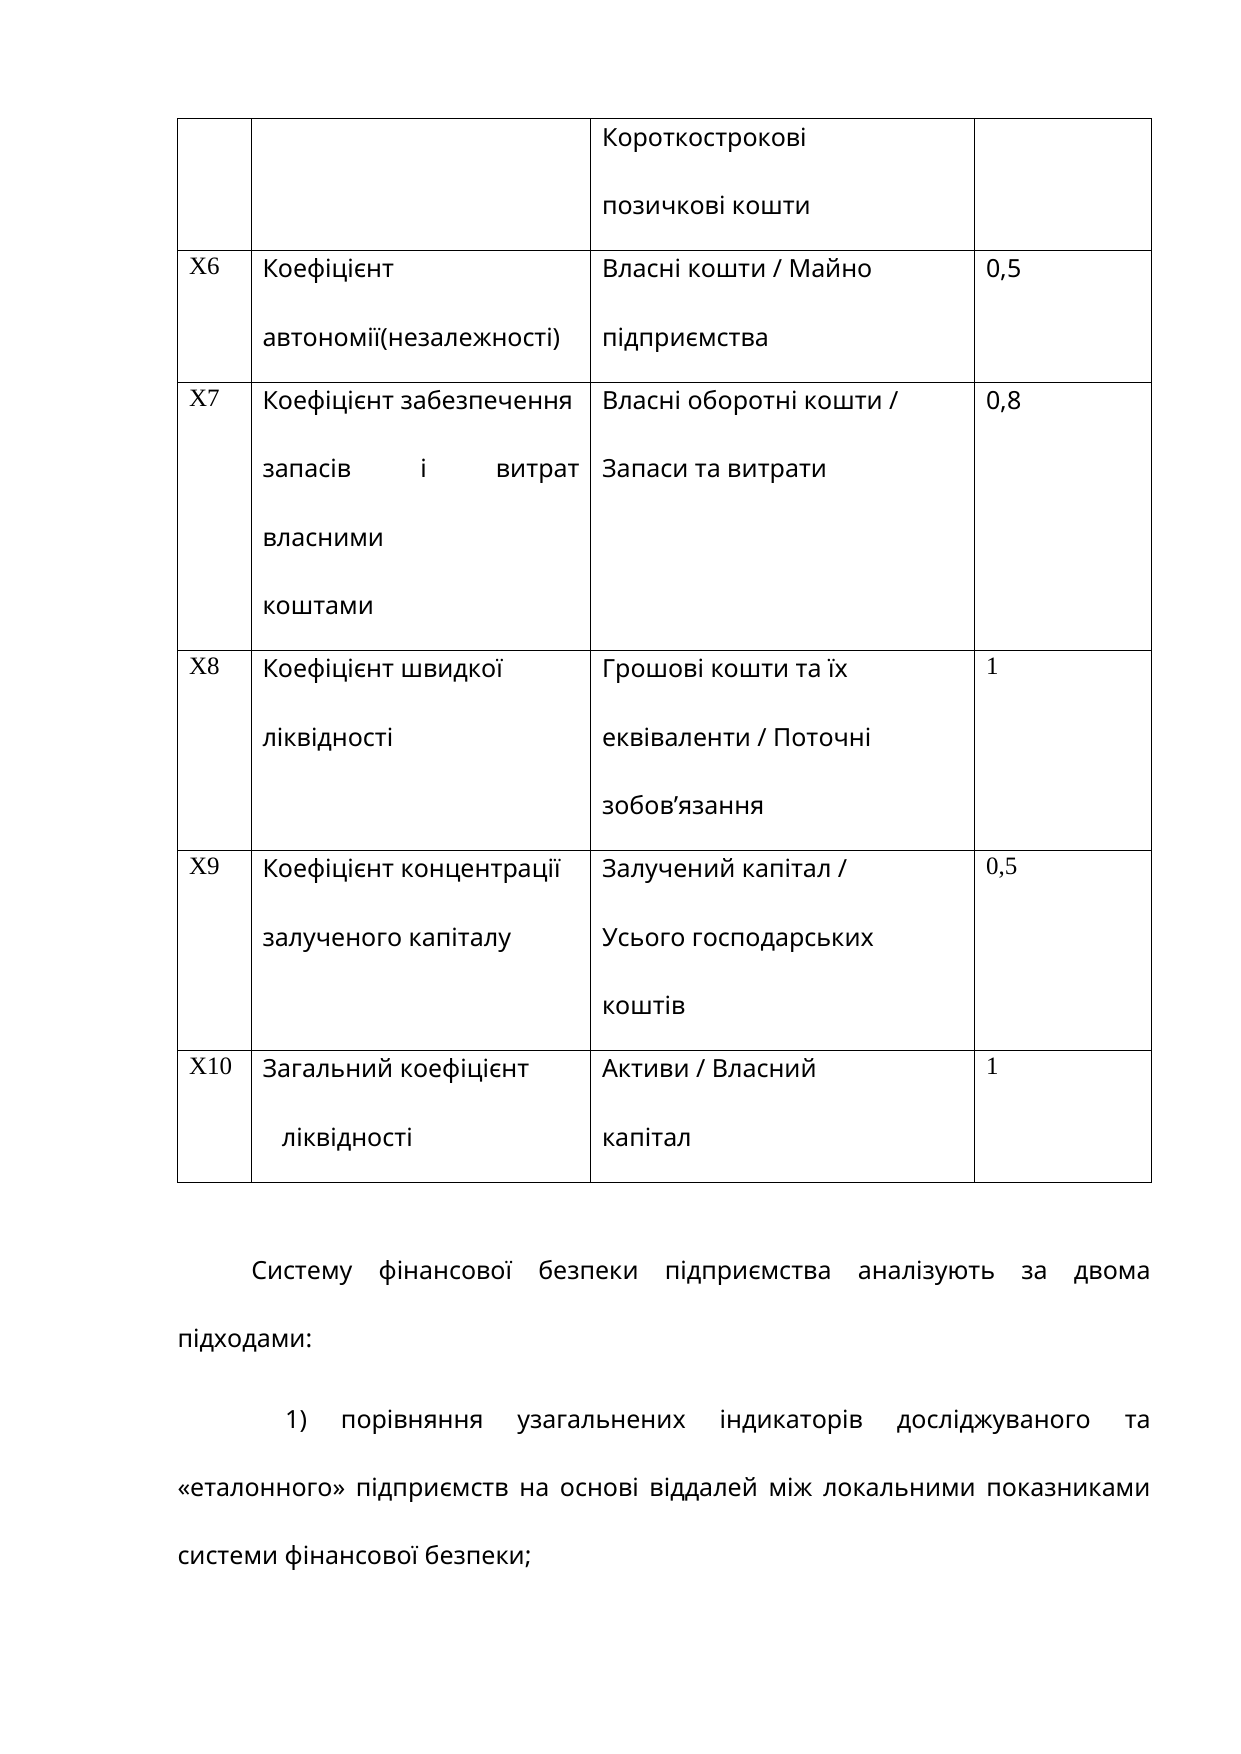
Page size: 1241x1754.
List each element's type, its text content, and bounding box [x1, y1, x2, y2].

table_cell Х9 [178, 851, 251, 1050]
table_cell Загальний коефіцієнт ліквідності [252, 1051, 590, 1182]
table_cell 1 [975, 651, 1151, 850]
table_cell Грошові кошти та їх еквіваленти / Поточні зобов’язання [591, 651, 974, 850]
table_cell 1 [975, 119, 1151, 250]
table_cell Активи / Власний капітал [591, 1051, 974, 1182]
text Систему фінансової безпеки підприємства аналізують за двома підходами: [177, 1253, 1152, 1355]
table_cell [591, 119, 974, 250]
table_cell Х7 [178, 383, 251, 650]
table_cell Х5 [178, 119, 251, 250]
table_cell 0,5 [975, 851, 1151, 1050]
table_cell 1 [975, 1051, 1151, 1182]
table_cell Х6 [178, 251, 251, 382]
table_cell Х8 [178, 651, 251, 850]
text 1) порівняння узагальнених індикаторів досліджуваного та «еталонного» підприємств на основі віддалей між локальними показниками системи фінансової безпеки; [177, 1402, 1152, 1572]
table_cell Коефіцієнт концентрації залученого капіталу [252, 851, 590, 1050]
table_cell Власні кошти / Майно підприємства [591, 251, 974, 382]
table_cell 0,5 [975, 251, 1151, 382]
table_cell 0,8 [975, 383, 1151, 650]
table_cell Власні оборотні кошти / Запаси та витрати [591, 383, 974, 650]
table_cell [252, 119, 590, 250]
table_cell Коефіцієнт забезпечення запасів і витрат власними коштами [252, 383, 590, 650]
table_cell Коефіцієнт швидкої ліквідності [252, 651, 590, 850]
table_cell Х10 [178, 1051, 251, 1182]
table_cell Коефіцієнт автономії(незалежності) [252, 251, 590, 382]
table_cell Залучений капітал / Усього господарських коштів [591, 851, 974, 1050]
